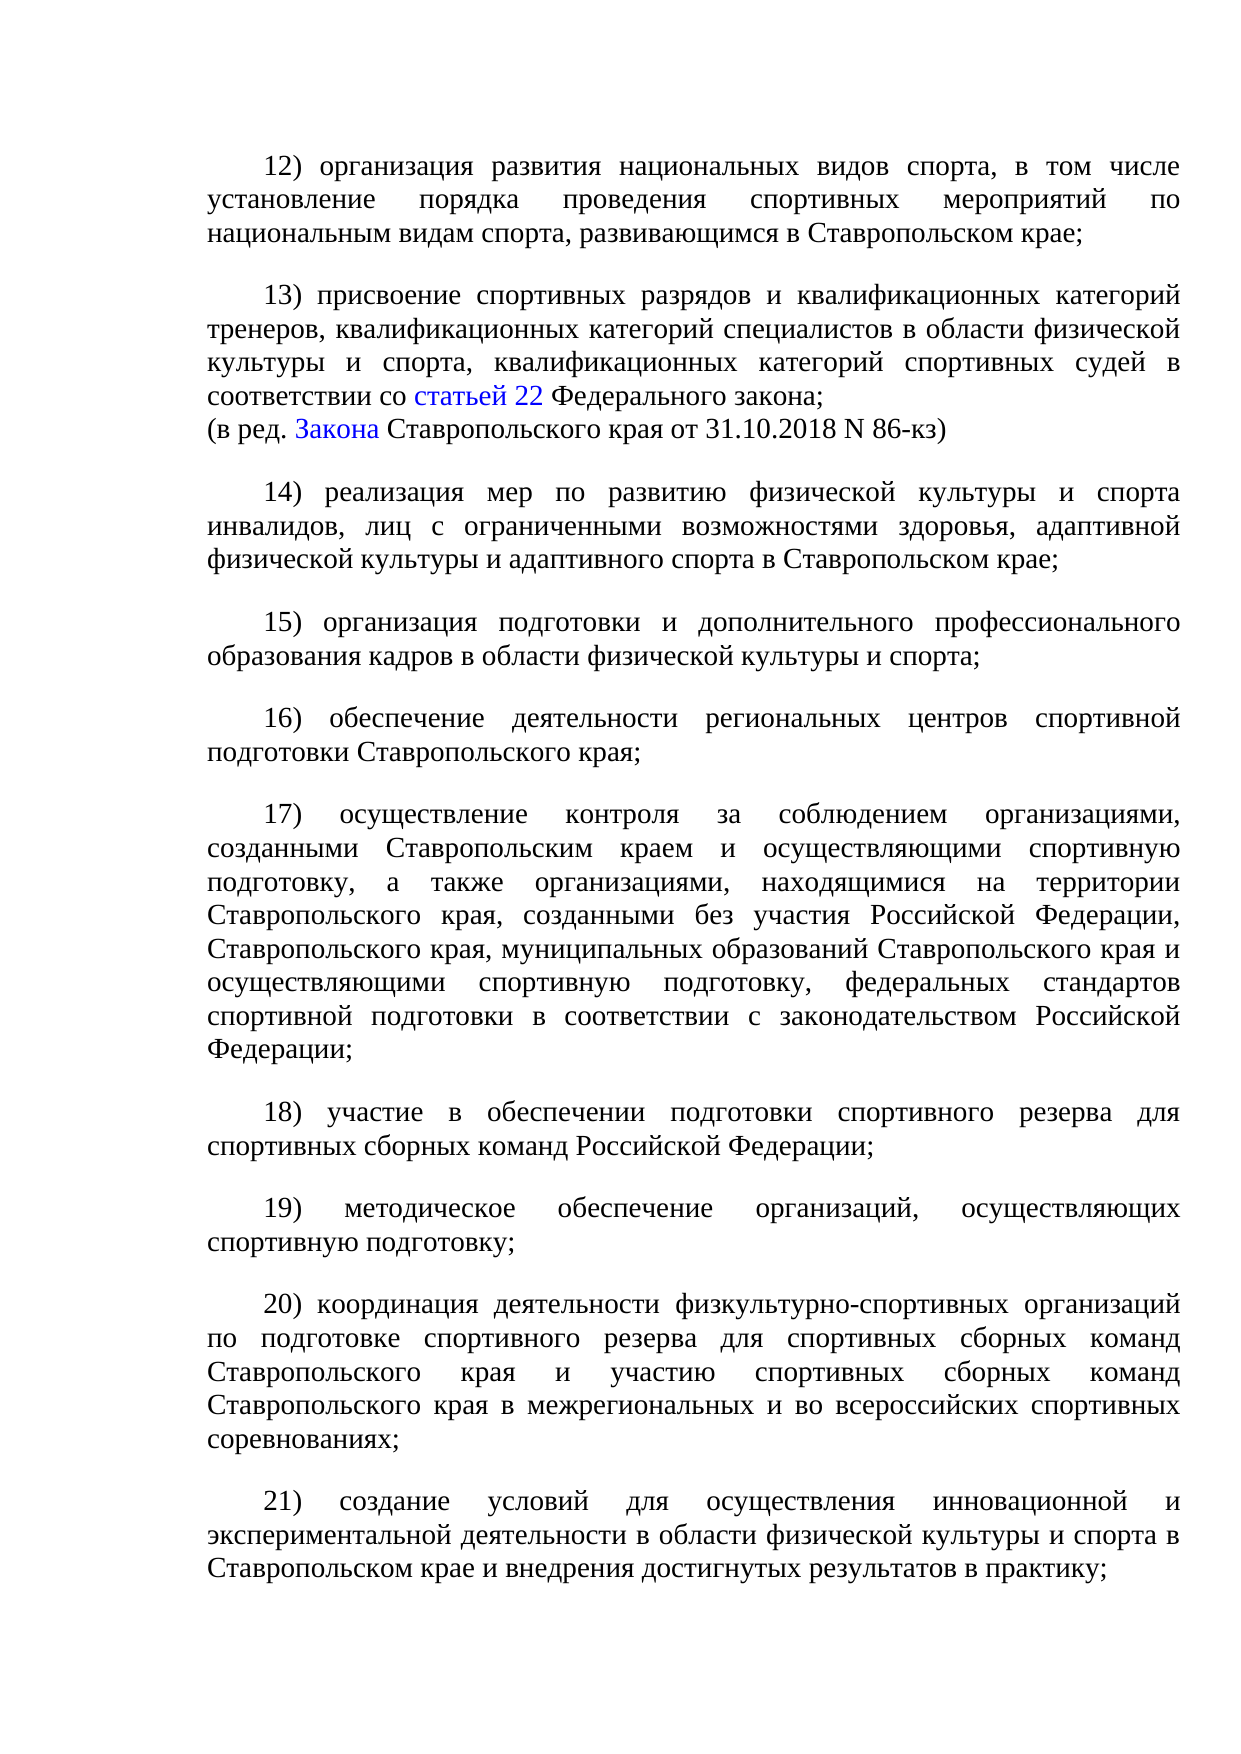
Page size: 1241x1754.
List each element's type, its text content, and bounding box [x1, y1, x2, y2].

text 15) организация подготовки и дополнительного профессионального образования кадров в области физической культуры и спорта; [207, 604, 1181, 671]
text 12) организация развития национальных видов спорта, в том числе установление порядка проведения спортивных мероприятий по национальным видам спорта, развивающимся в Ставропольском крае; [207, 148, 1181, 248]
text 21) создание условий для осуществления инновационной и экспериментальной деятельности в области физической культуры и спорта в Ставропольском крае и внедрения достигнутых результатов в практику; [207, 1483, 1181, 1584]
text 20) координация деятельности физкультурно-спортивных организаций по подготовке спортивного резерва для спортивных сборных команд Ставропольского края и участию спортивных сборных команд Ставропольского края в межрегиональных и во всероссийских спортивных соревнованиях; [207, 1287, 1181, 1454]
text 13) присвоение спортивных разрядов и квалификационных категорий тренеров, квалификационных категорий специалистов в области физической культуры и спорта, квалификационных категорий спортивных судей в соответствии со статьей 22 Федерального закона; [207, 277, 1181, 412]
text 16) обеспечение деятельности региональных центров спортивной подготовки Ставропольского края; [207, 700, 1181, 767]
text (в ред. Закона Ставропольского края от 31.10.2018 N 86-кз) [207, 412, 1181, 445]
text 14) реализация мер по развитию физической культуры и спорта инвалидов, лиц с ограниченными возможностями здоровья, адаптивной физической культуры и адаптивного спорта в Ставропольском крае; [207, 474, 1181, 575]
text 18) участие в обеспечении подготовки спортивного резерва для спортивных сборных команд Российской Федерации; [207, 1094, 1181, 1161]
text 19) методическое обеспечение организаций, осуществляющих спортивную подготовку; [207, 1190, 1181, 1257]
text 17) осуществление контроля за соблюдением организациями, созданными Ставропольским краем и осуществляющими спортивную подготовку, а также организациями, находящимися на территории Ставропольского края, созданными без участия Российской Федерации, Ставропольского края, муниципальных образований Ставропольского края и осуществляющими спортивную подготовку, федеральных стандартов спортивной подготовки в соответствии с законодательством Российской Федерации; [207, 797, 1181, 1065]
